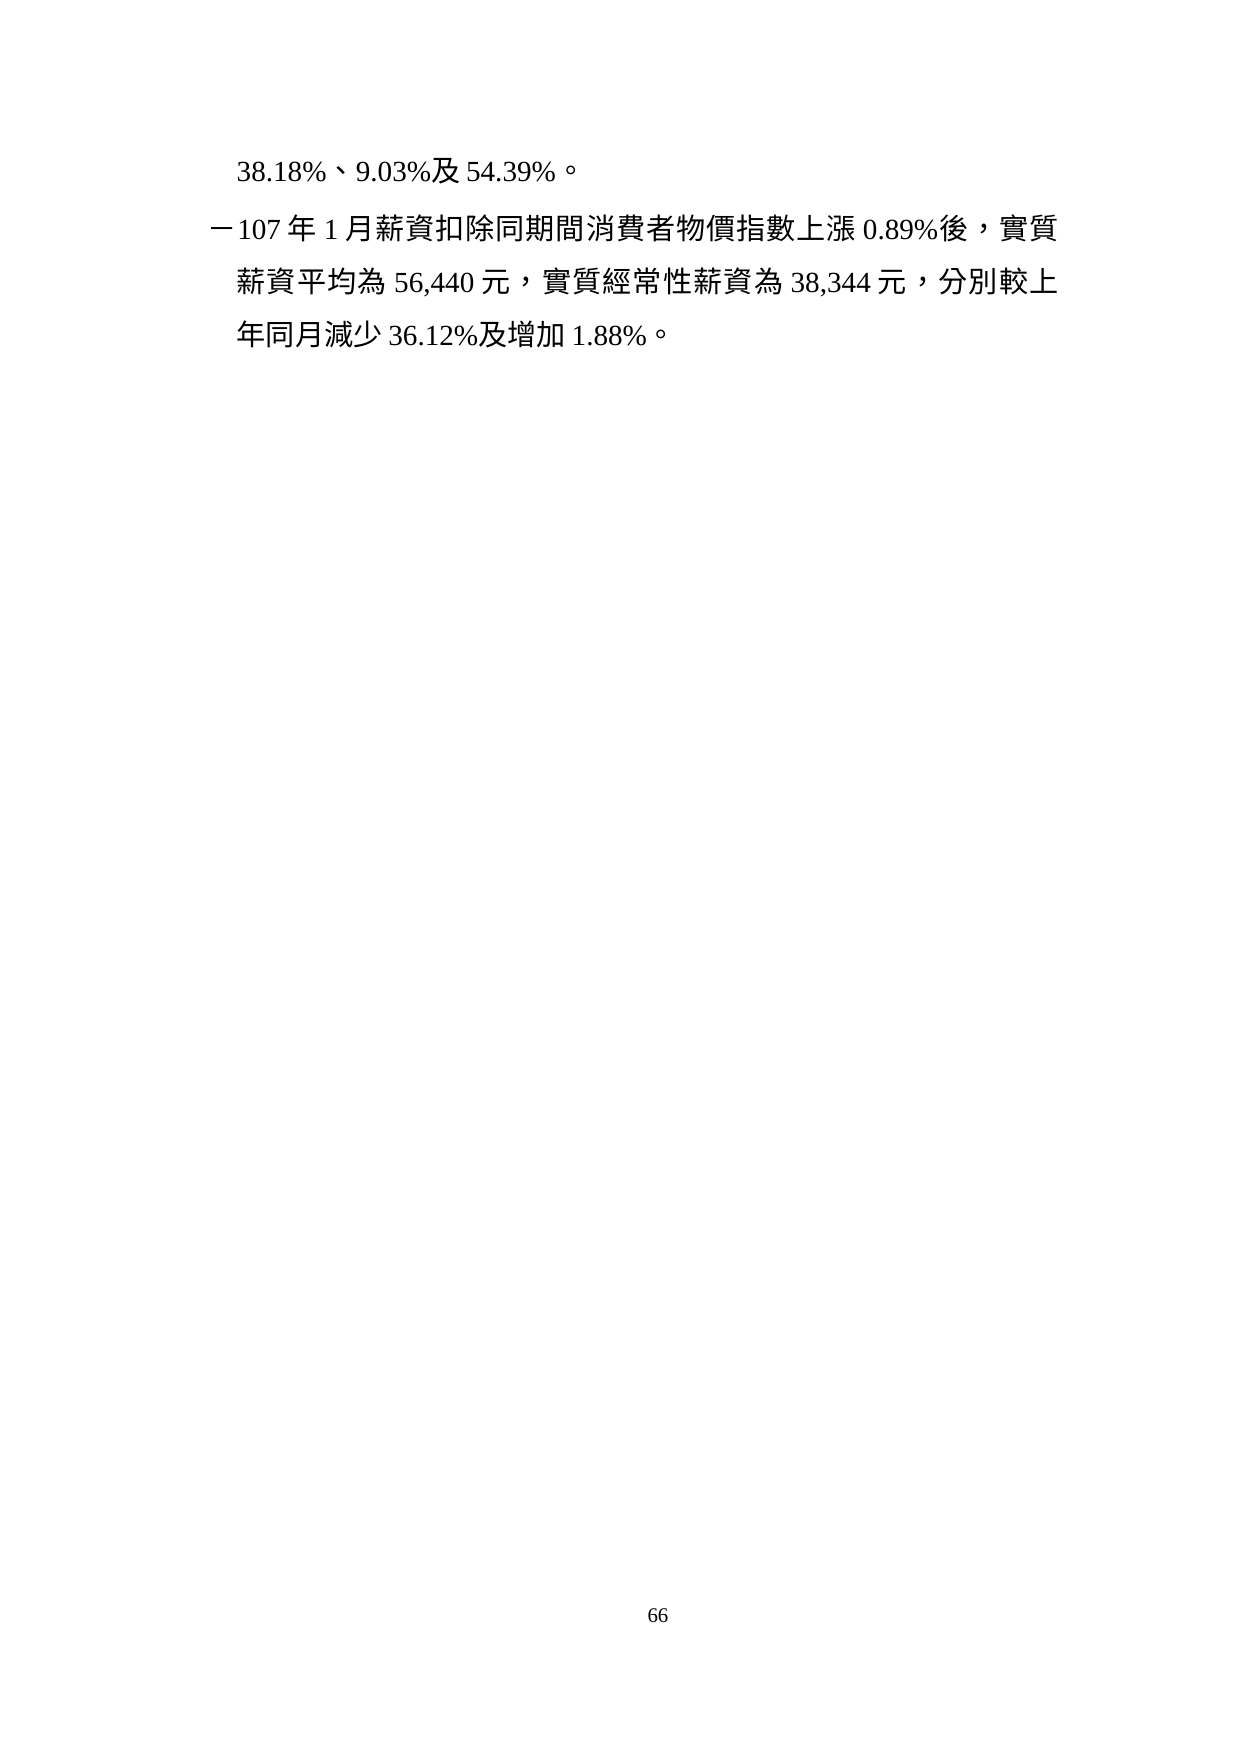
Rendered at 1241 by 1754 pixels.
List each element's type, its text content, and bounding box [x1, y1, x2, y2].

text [207, 148, 1058, 190]
text －107年1月薪資扣除同期間消費者物價指數上漲0.89%後，實質薪資平均為56,440元，實質經常性薪資為38,344元，分別較上年同月減少36.12%及增加1.88%。 [207, 206, 1058, 354]
